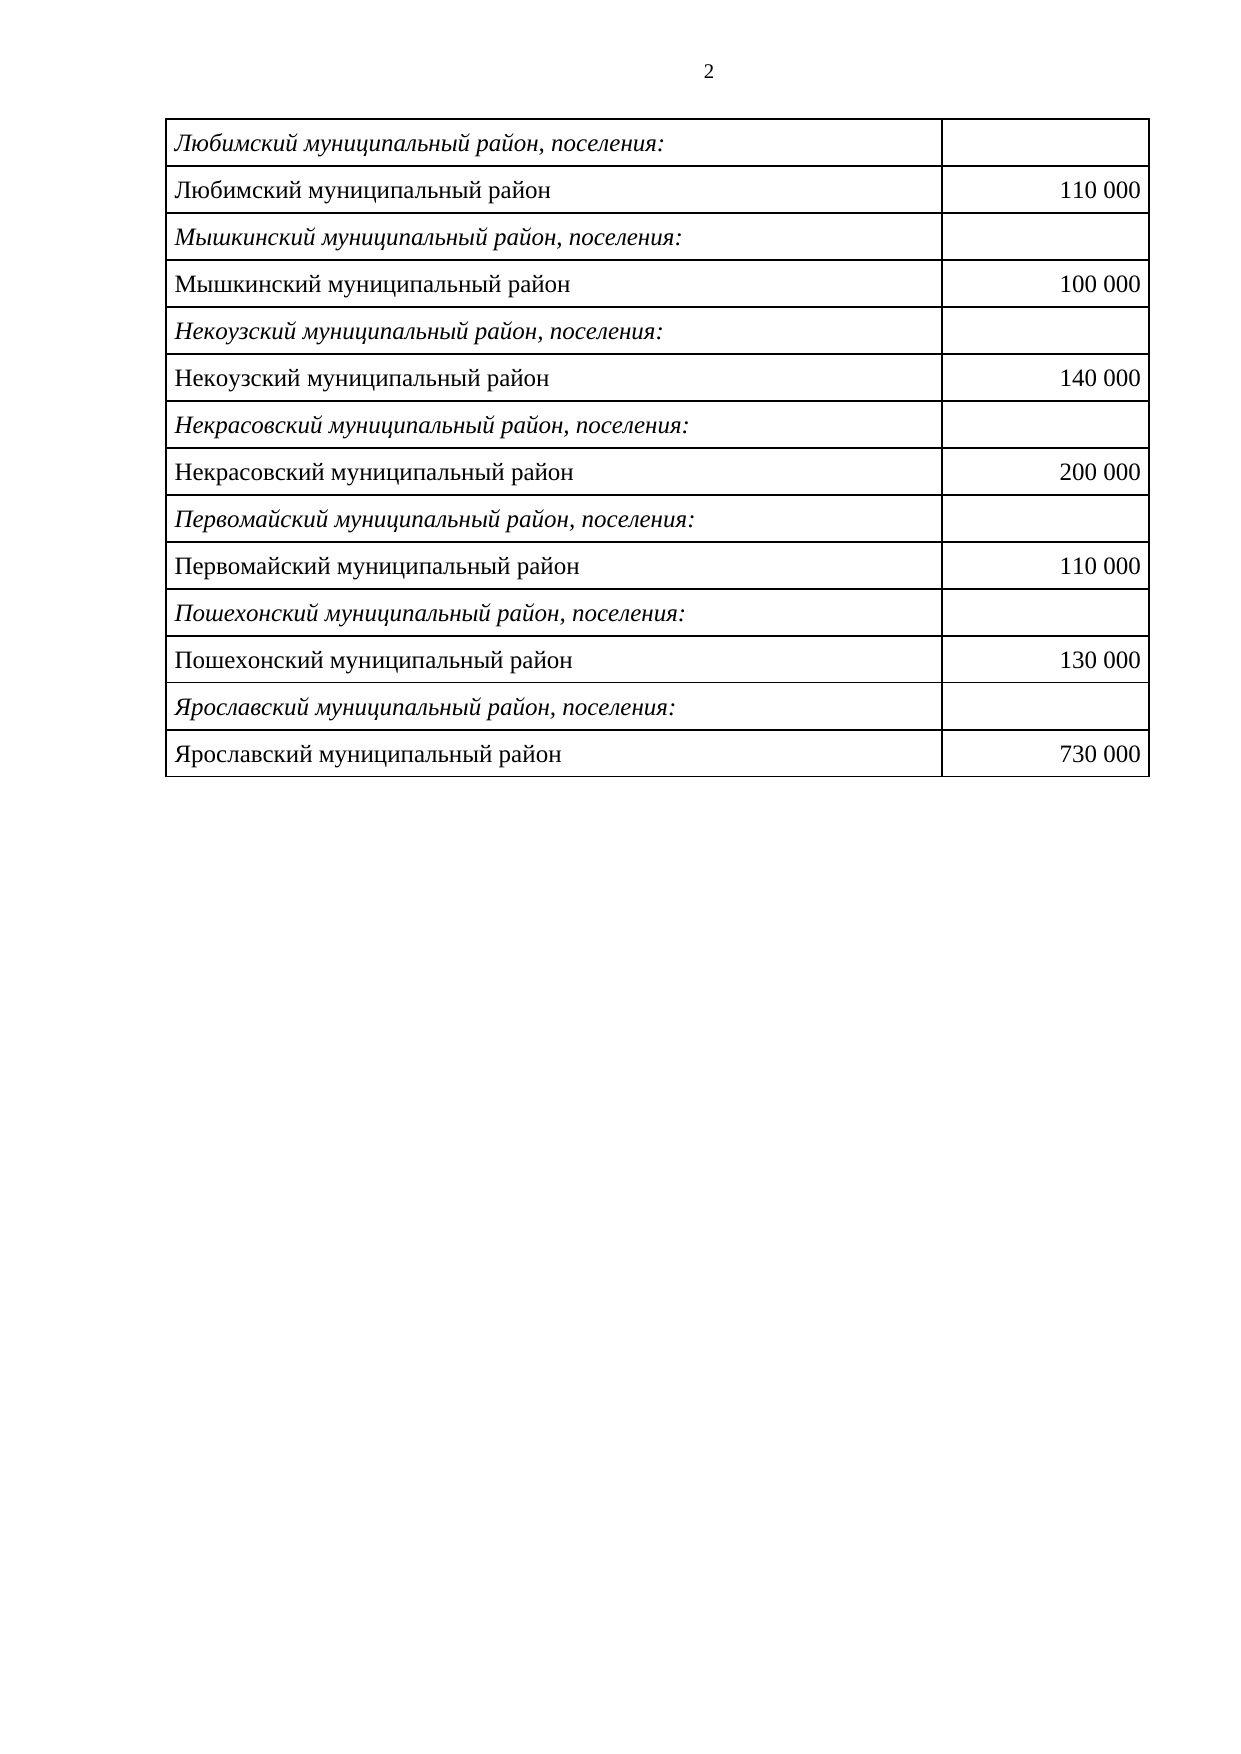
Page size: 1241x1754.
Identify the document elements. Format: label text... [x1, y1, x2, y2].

table_cell [943, 496, 1148, 541]
table_cell [943, 402, 1148, 447]
table_cell Любимский муниципальный район [167, 167, 941, 212]
table_cell Ярославский муниципальный район [167, 731, 941, 776]
table_cell Первомайский муниципальный район [167, 543, 941, 588]
table_cell 110 000 [943, 543, 1148, 588]
table_cell Пошехонский муниципальный район, поселения: [167, 590, 941, 635]
table_cell Первомайский муниципальный район, поселения: [167, 496, 941, 541]
table_cell Некрасовский муниципальный район [167, 449, 941, 494]
table_cell 200 000 [943, 449, 1148, 494]
table_cell [943, 214, 1148, 259]
table_cell 730 000 [943, 731, 1148, 776]
table_cell Ярославский муниципальный район, поселения: [167, 683, 941, 729]
table_cell [943, 120, 1148, 165]
table_cell [943, 590, 1148, 635]
table_cell 110 000 [943, 167, 1148, 212]
table_cell [943, 683, 1148, 729]
table_cell Мышкинский муниципальный район [167, 261, 941, 306]
table_cell Некрасовский муниципальный район, поселения: [167, 402, 941, 447]
table_cell Некоузский муниципальный район [167, 355, 941, 400]
table_cell [943, 308, 1148, 353]
table_cell Пошехонский муниципальный район [167, 637, 941, 682]
table_cell Некоузский муниципальный район, поселения: [167, 308, 941, 353]
table_cell 130 000 [943, 637, 1148, 682]
table_cell Мышкинский муниципальный район, поселения: [167, 214, 941, 259]
table_cell 100 000 [943, 261, 1148, 306]
table_cell 140 000 [943, 355, 1148, 400]
table_cell Любимский муниципальный район, поселения: [167, 120, 941, 165]
